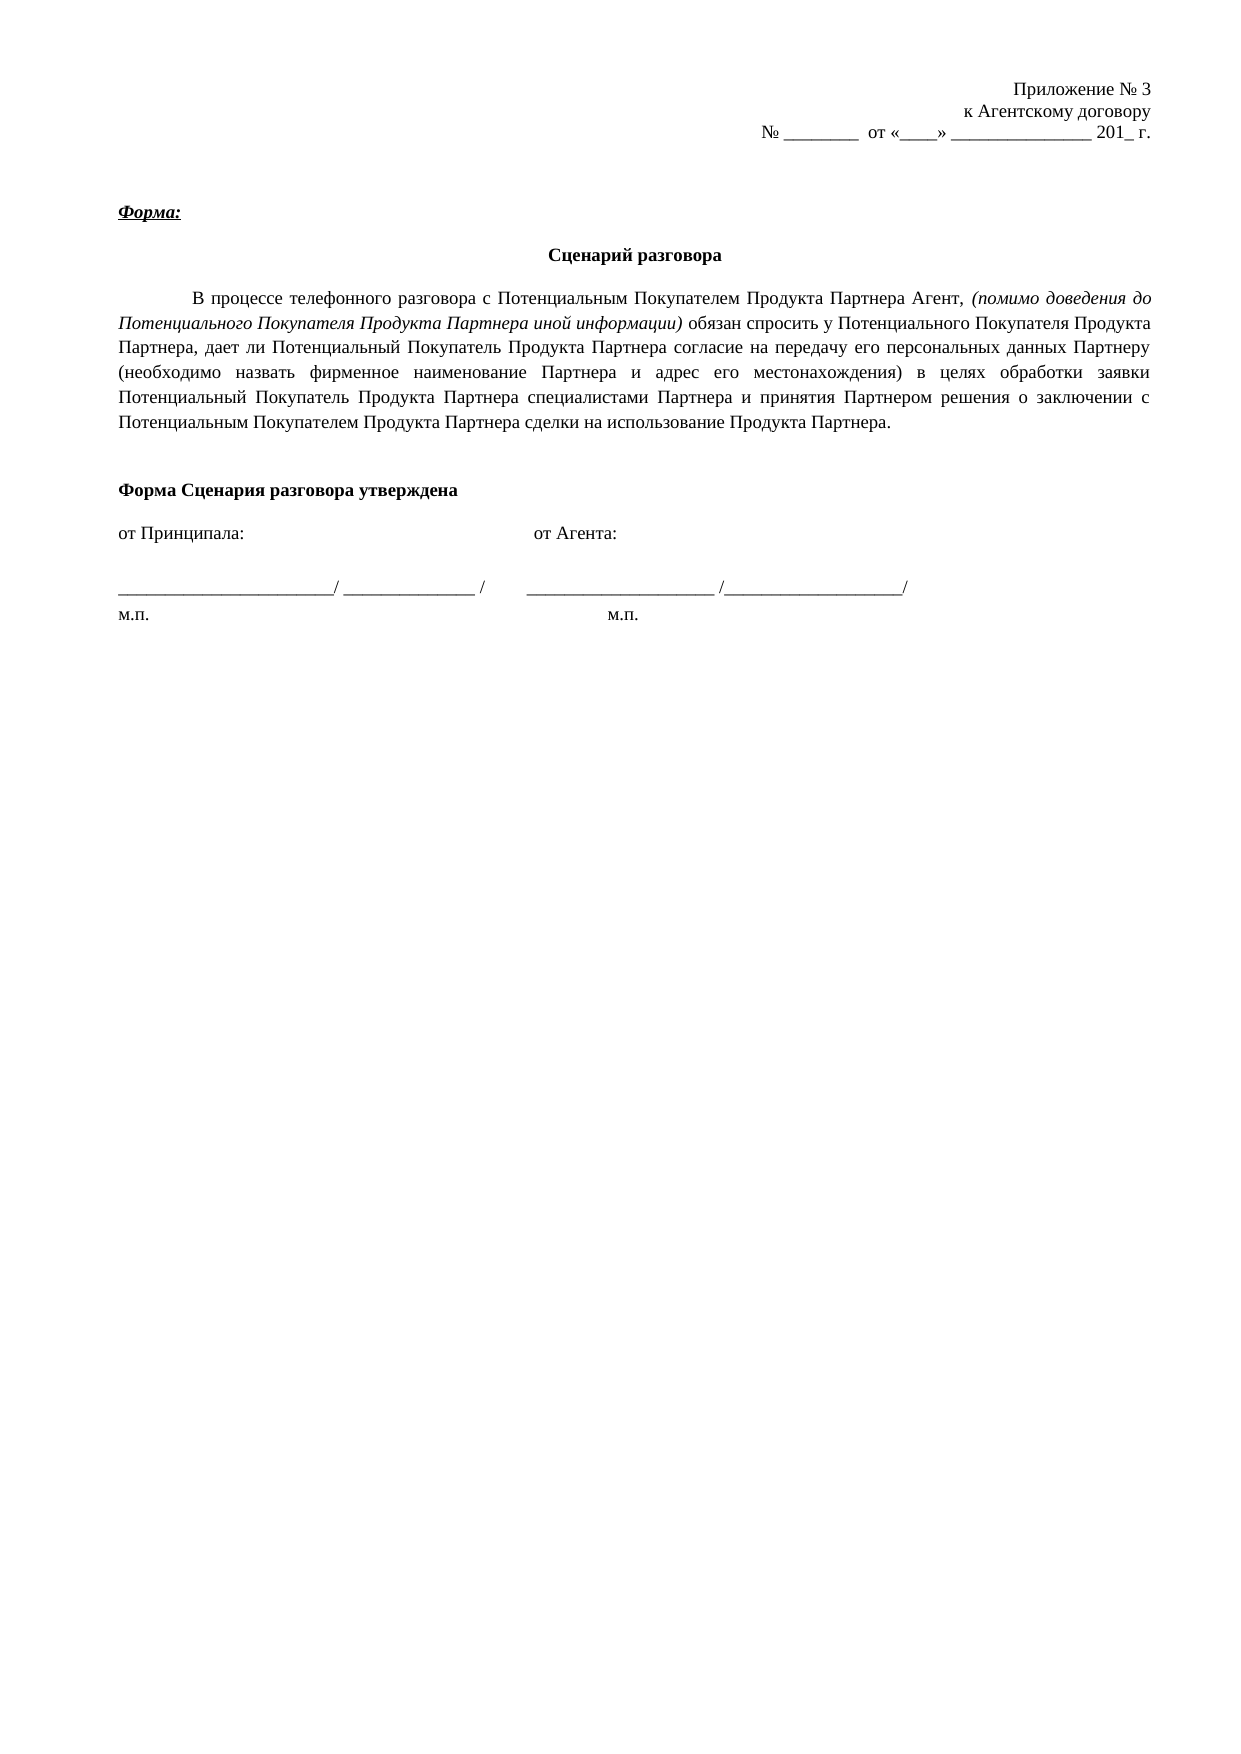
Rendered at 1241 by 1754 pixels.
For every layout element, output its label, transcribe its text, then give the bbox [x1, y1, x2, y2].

text Форма: [118, 201, 1152, 222]
text Форма Сценария разговора утверждена [118, 479, 1152, 500]
text Приложение № 3 [118, 78, 1152, 100]
text к Агентскому договору [118, 100, 1152, 121]
text № ________ от «____» _______________ 201_ г. [118, 121, 1152, 143]
text Сценарий разговора [118, 244, 1152, 265]
text _______________________/ ______________ / ____________________ /___________________/ [118, 576, 1152, 597]
text м.п. м.п. [118, 602, 1152, 624]
text В процессе телефонного разговора с Потенциальным Покупателем Продукта Партнера Агент, (помимо доведения до Потенциального Покупателя Продукта Партнера иной информации) обязан спросить у Потенциального Покупателя Продукта Партнера, дает ли Потенциальный Покупатель Продукта Партнера согласие на передачу его персональных данных Партнеру (необходимо назвать фирменное наименование Партнера и адрес его местонахождения) в целях обработки заявки Потенциальный Покупатель Продукта Партнера специалистами Партнера и принятия Партнером решения о заключении с Потенциальным Покупателем Продукта Партнера сделки на использование Продукта Партнера. [118, 287, 1152, 432]
text от Принципала: от Агента: [118, 522, 1152, 543]
